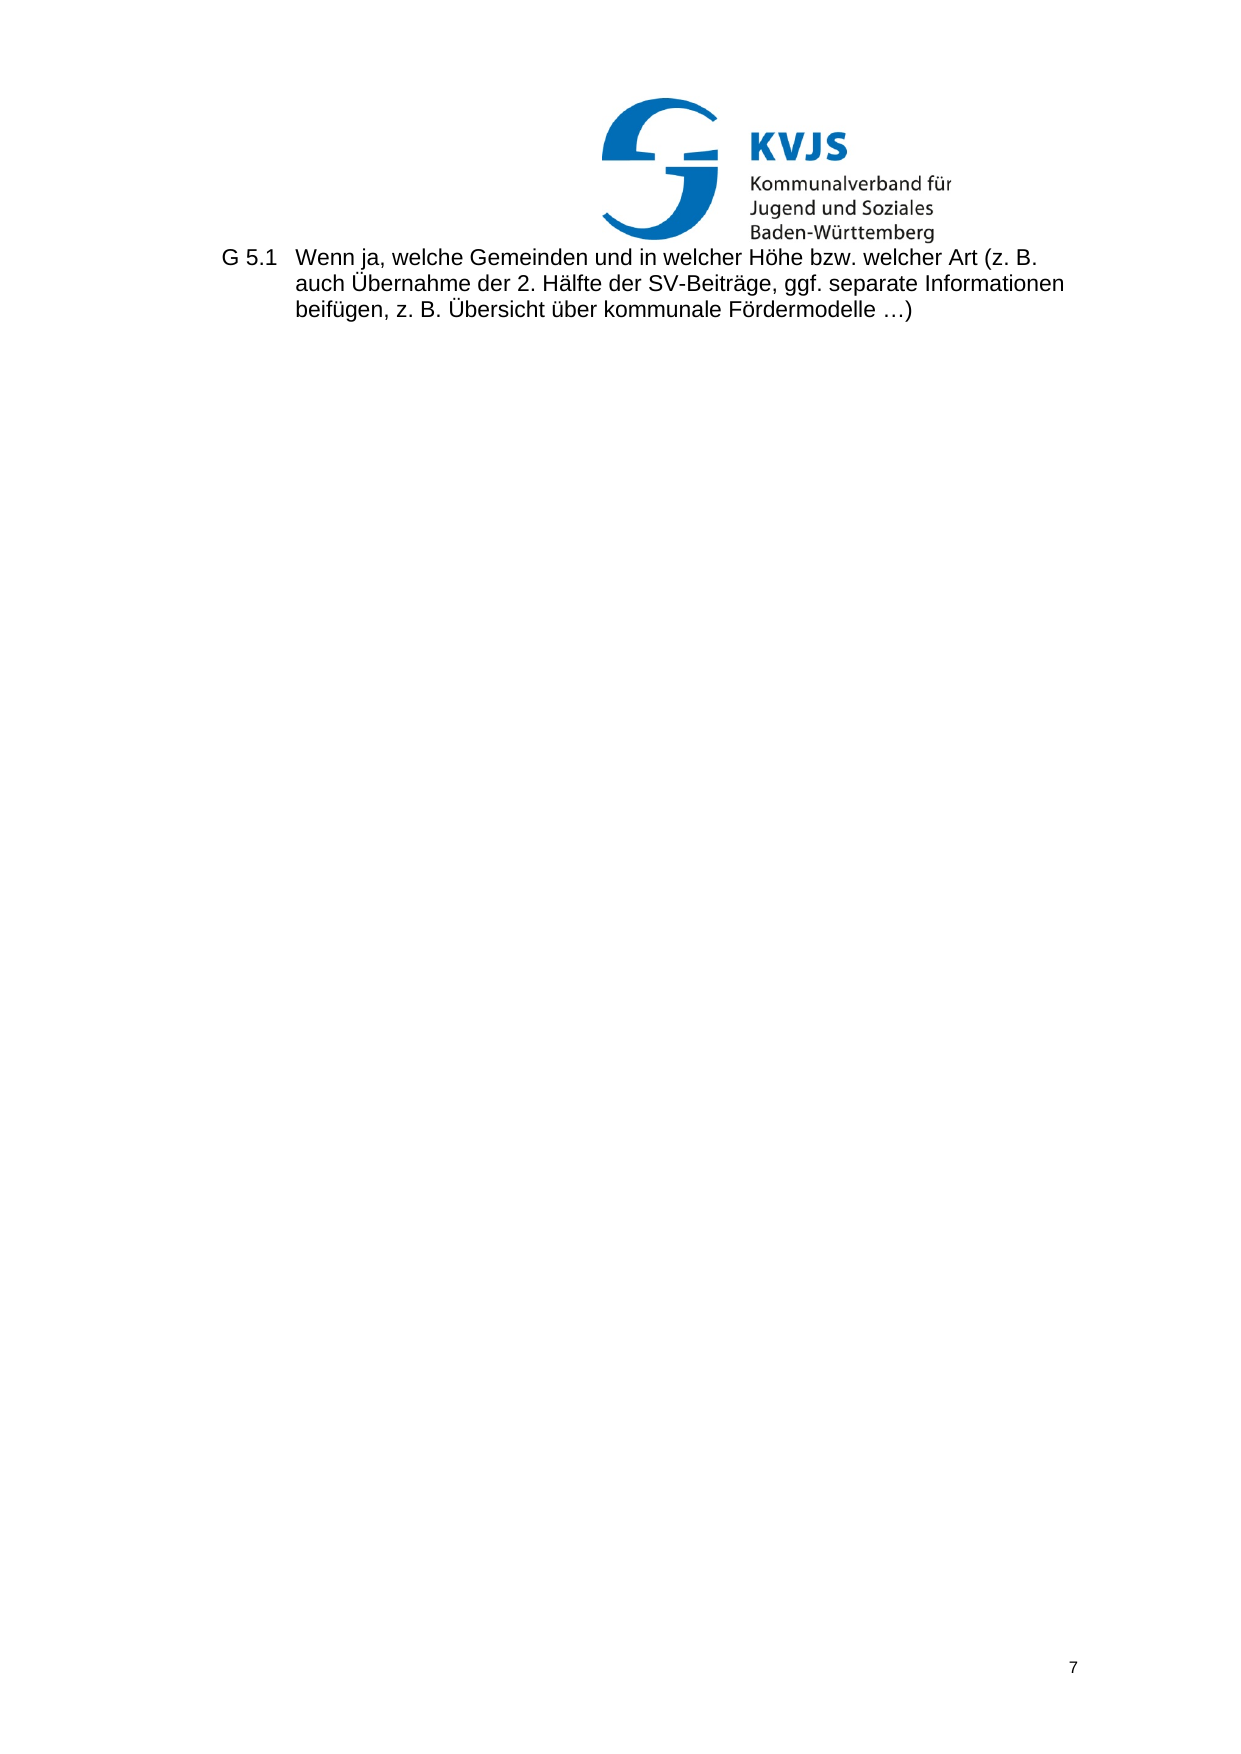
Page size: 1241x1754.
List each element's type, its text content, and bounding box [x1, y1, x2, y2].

picture [602, 96, 952, 118]
text G 5.1 Wenn ja, welche Gemeinden und in welcher Höhe bzw. welcher Art (z. B. auch Übernahme der 2. Hälfte der SV-Beiträge, ggf. separate Informationen beifügen, z. B. Übersicht über kommunale Fördermodelle …) [221, 118, 1078, 323]
